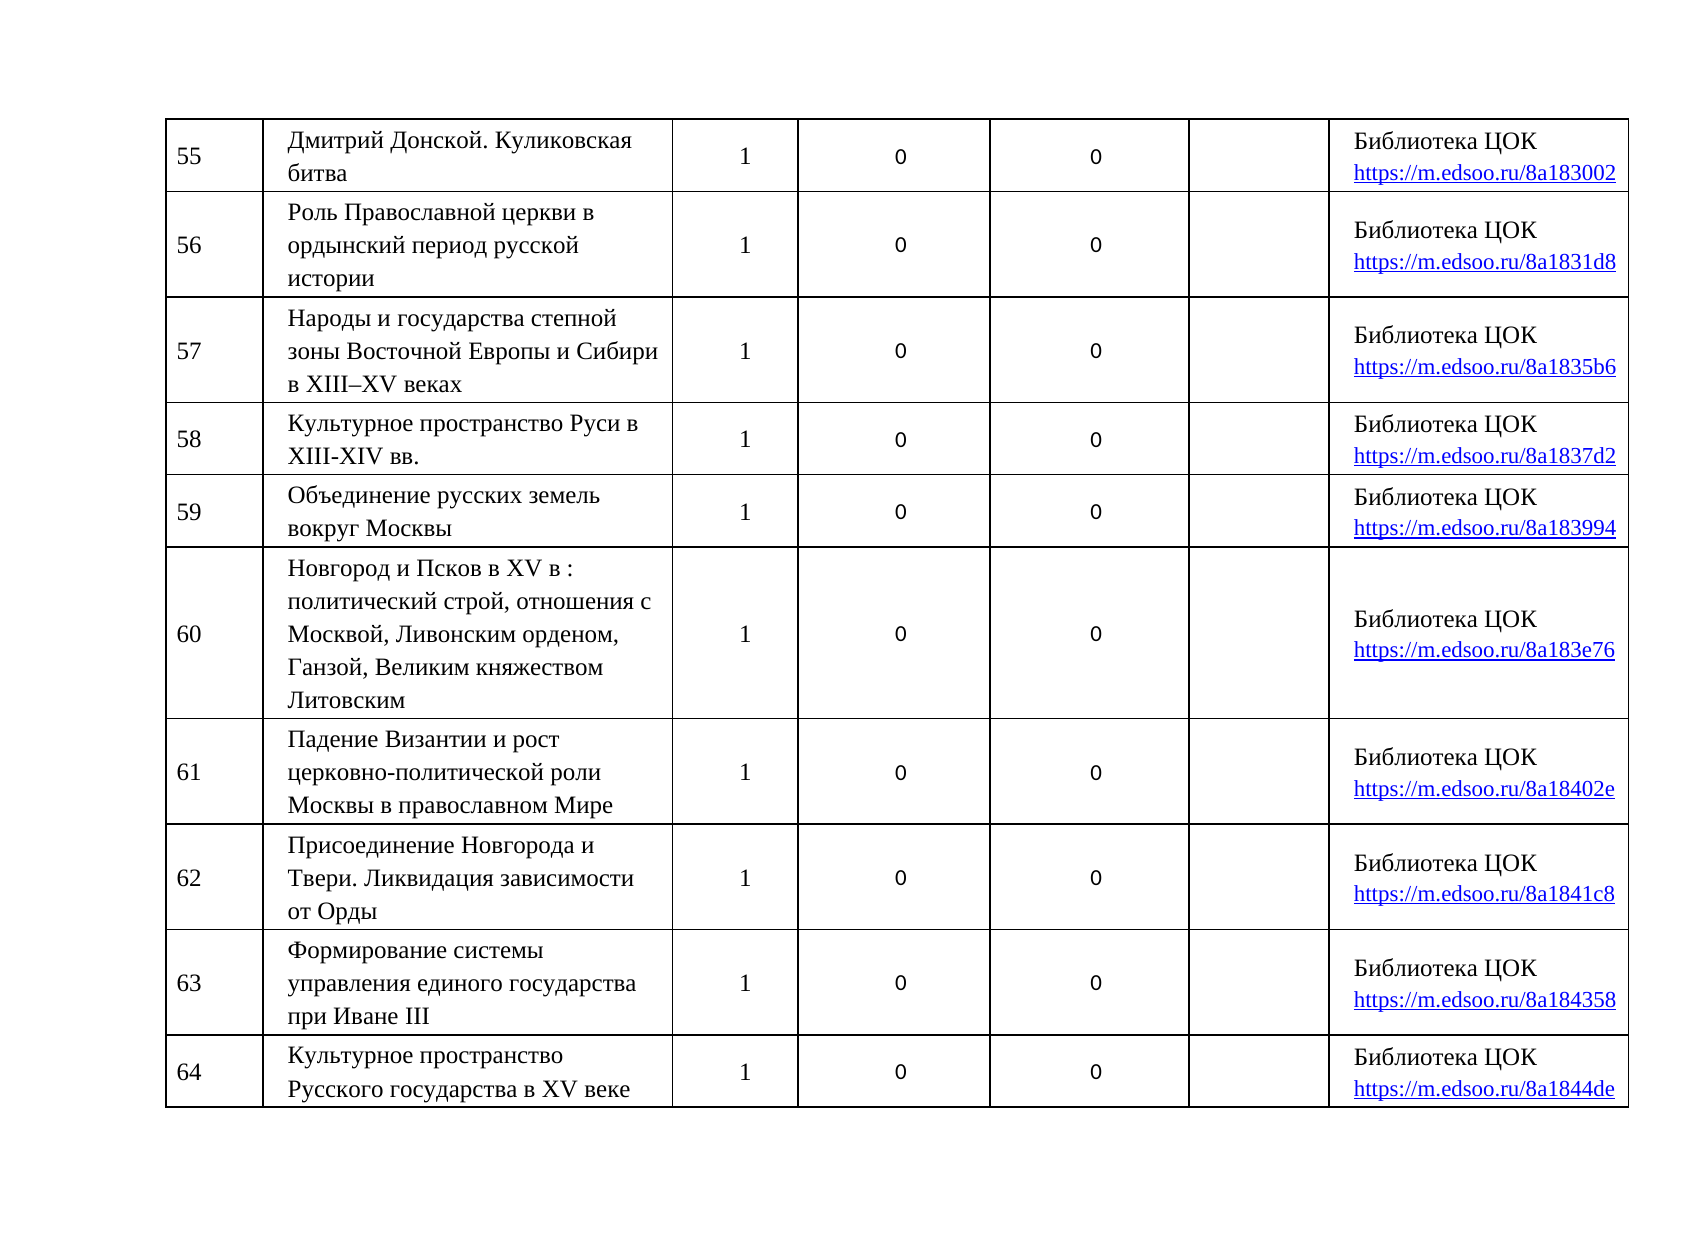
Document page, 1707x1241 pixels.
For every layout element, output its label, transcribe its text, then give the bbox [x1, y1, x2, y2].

table_cell 1 [673, 825, 797, 928]
table_cell 1 [673, 930, 797, 1034]
table_cell 63 [167, 930, 262, 1034]
table_cell 59 [167, 475, 262, 546]
table_cell 0 [991, 1036, 1188, 1106]
table_cell Библиотека ЦОК https://m.edsoo.ru/8a1841c8 [1330, 825, 1628, 928]
table_cell Формирование системы управления единого государства при Иване III [264, 930, 672, 1034]
table_cell Объединение русских земель вокруг Москвы [264, 475, 672, 546]
table_cell 0 [799, 1036, 989, 1106]
table_cell [1190, 930, 1328, 1034]
table_cell 58 [167, 403, 262, 474]
table_cell 0 [991, 825, 1188, 928]
table_cell 0 [991, 192, 1188, 296]
table_cell 1 [673, 548, 797, 718]
table_cell 1 [673, 298, 797, 401]
table_cell Дмитрий Донской. Куликовская битва [264, 120, 672, 191]
table_cell Библиотека ЦОК https://m.edsoo.ru/8a1835b6 [1330, 298, 1628, 401]
table_cell 0 [799, 475, 989, 546]
table_cell Падение Византии и рост церковно-политической роли Москвы в православном Мире [264, 719, 672, 823]
table_cell 0 [991, 403, 1188, 474]
table_cell 1 [673, 120, 797, 191]
table_cell Библиотека ЦОК https://m.edsoo.ru/8a1844de [1330, 1036, 1628, 1106]
table_cell 64 [167, 1036, 262, 1106]
table_cell 62 [167, 825, 262, 928]
table_cell [1190, 719, 1328, 823]
table_cell 1 [673, 403, 797, 474]
table_cell [1190, 192, 1328, 296]
table_cell 61 [167, 719, 262, 823]
table_cell Библиотека ЦОК https://m.edsoo.ru/8a183002 [1330, 120, 1628, 191]
table_cell 1 [673, 475, 797, 546]
table_cell Библиотека ЦОК https://m.edsoo.ru/8a1831d8 [1330, 192, 1628, 296]
table_cell 0 [991, 930, 1188, 1034]
table_cell 1 [673, 1036, 797, 1106]
table_cell 0 [799, 403, 989, 474]
table_cell 0 [991, 120, 1188, 191]
table_cell 0 [991, 548, 1188, 718]
table_cell Культурное пространство Русского государства в XV веке [264, 1036, 672, 1106]
table_cell 55 [167, 120, 262, 191]
table_cell Библиотека ЦОК https://m.edsoo.ru/8a18402e [1330, 719, 1628, 823]
table_cell 56 [167, 192, 262, 296]
table_cell Культурное пространство Руси в XIII-XIV вв. [264, 403, 672, 474]
table_cell 60 [167, 548, 262, 718]
table_cell 0 [991, 719, 1188, 823]
table_cell [1190, 1036, 1328, 1106]
table_cell [1190, 120, 1328, 191]
table_cell Роль Православной церкви в ордынский период русской истории [264, 192, 672, 296]
table_cell 1 [673, 192, 797, 296]
table_cell 0 [799, 298, 989, 401]
table_cell Присоединение Новгорода и Твери. Ликвидация зависимости от Орды [264, 825, 672, 928]
table_cell 1 [673, 719, 797, 823]
table_cell [1190, 298, 1328, 401]
table_cell 57 [167, 298, 262, 401]
table_cell 0 [991, 475, 1188, 546]
table_cell Библиотека ЦОК https://m.edsoo.ru/8a1837d2 [1330, 403, 1628, 474]
table_cell Библиотека ЦОК https://m.edsoo.ru/8a184358 [1330, 930, 1628, 1034]
table_cell [1190, 548, 1328, 718]
table_cell Библиотека ЦОК https://m.edsoo.ru/8a183e76 [1330, 548, 1628, 718]
table_cell 0 [991, 298, 1188, 401]
table_cell Народы и государства степной зоны Восточной Европы и Сибири в XIII–XV веках [264, 298, 672, 401]
table_cell [1190, 475, 1328, 546]
table_cell 0 [799, 548, 989, 718]
table_cell 0 [799, 192, 989, 296]
table_cell 0 [799, 825, 989, 928]
table_cell [1190, 825, 1328, 928]
table_cell 0 [799, 719, 989, 823]
table_cell Библиотека ЦОК https://m.edsoo.ru/8a183994 [1330, 475, 1628, 546]
table_cell Новгород и Псков в XV в : политический строй, отношения с Москвой, Ливонским орденом, Ганзой, Великим княжеством Литовским [264, 548, 672, 718]
table_cell 0 [799, 120, 989, 191]
table_cell [1190, 403, 1328, 474]
table_cell 0 [799, 930, 989, 1034]
